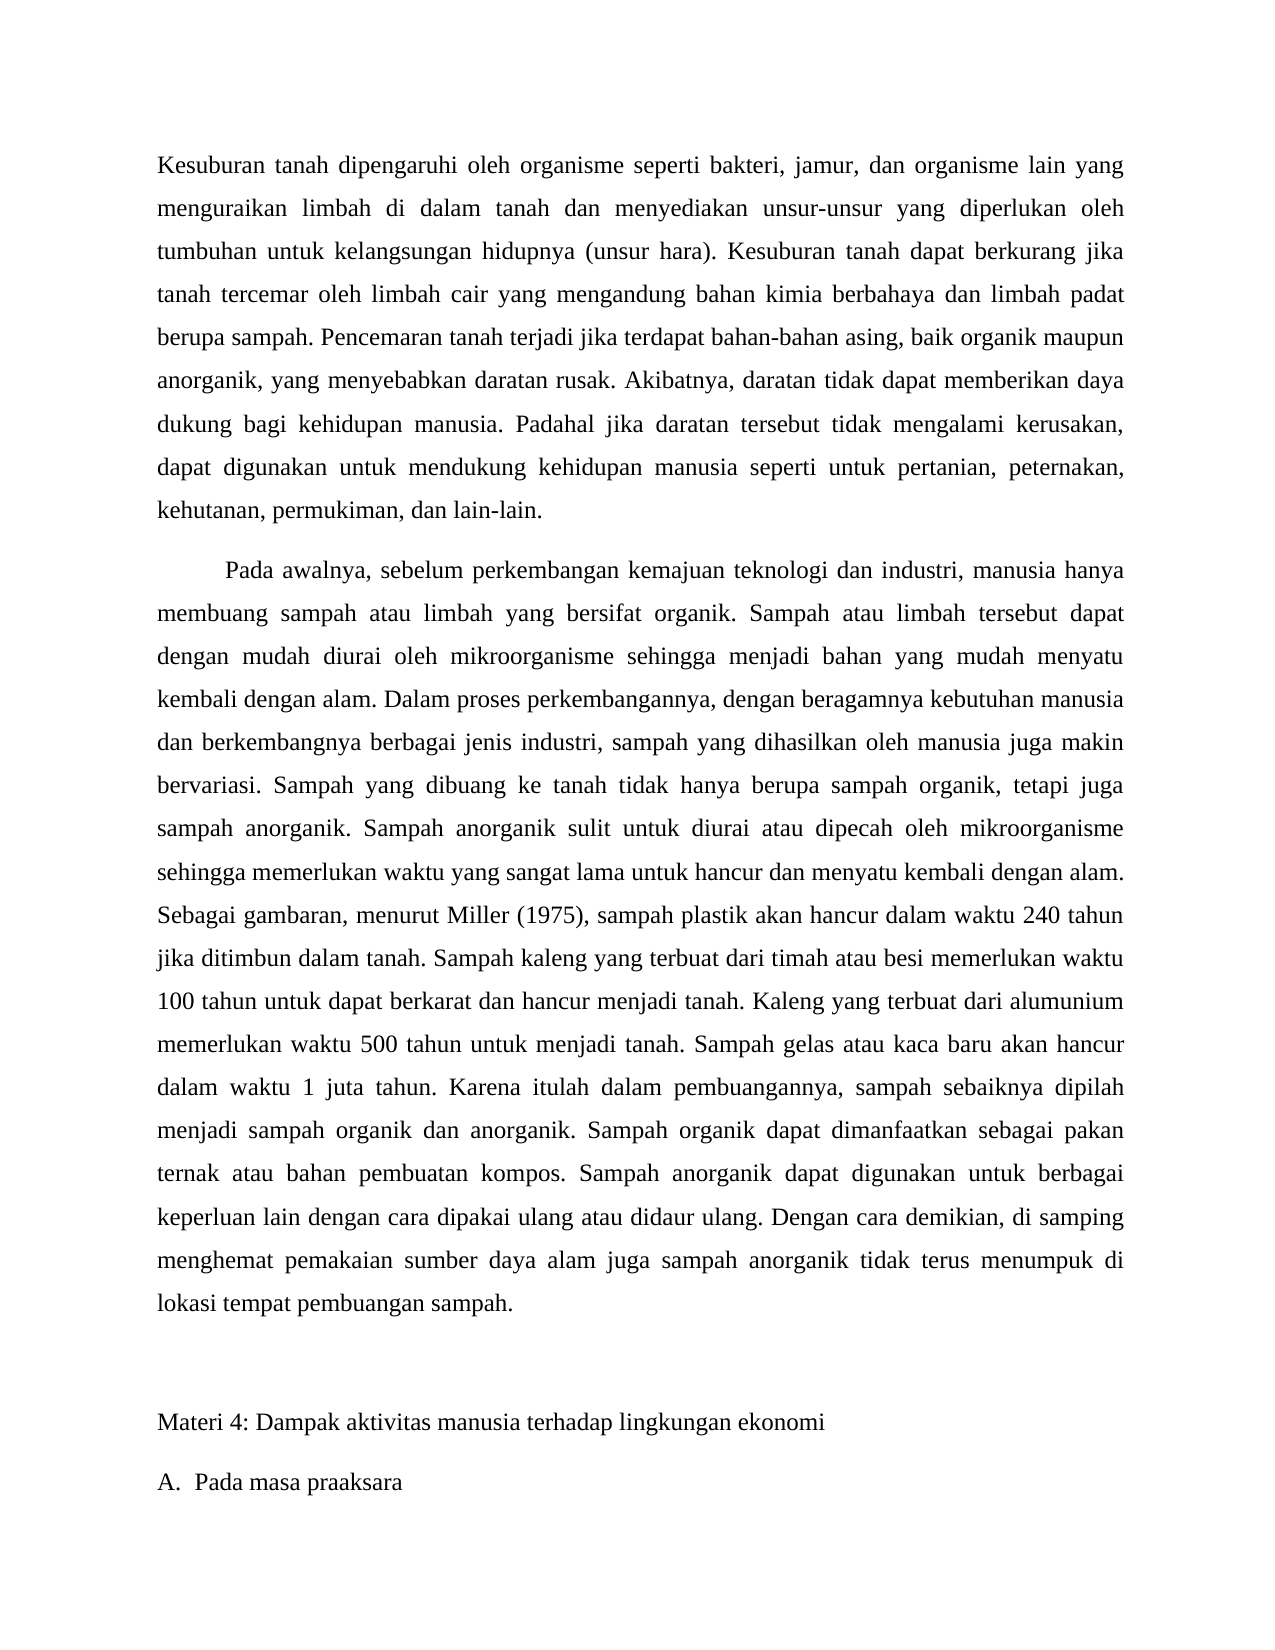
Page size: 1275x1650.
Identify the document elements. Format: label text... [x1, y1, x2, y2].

text Pada awalnya, sebelum perkembangan kemajuan teknologi dan industri, manusia hanya membuang sampah atau limbah yang bersifat organik. Sampah atau limbah tersebut dapat dengan mudah diurai oleh mikroorganisme sehingga menjadi bahan yang mudah menyatu kembali dengan alam. Dalam proses perkembangannya, dengan beragamnya kebutuhan manusia dan berkembangnya berbagai jenis industri, sampah yang dihasilkan oleh manusia juga makin bervariasi. Sampah yang dibuang ke tanah tidak hanya berupa sampah organik, tetapi juga sampah anorganik. Sampah anorganik sulit untuk diurai atau dipecah oleh mikroorganisme sehingga memerlukan waktu yang sangat lama untuk hancur dan menyatu kembali dengan alam. Sebagai gambaran, menurut Miller (1975), sampah plastik akan hancur dalam waktu 240 tahun jika ditimbun dalam tanah. Sampah kaleng yang terbuat dari timah atau besi memerlukan waktu 100 tahun untuk dapat berkarat dan hancur menjadi tanah. Kaleng yang terbuat dari alumunium memerlukan waktu 500 tahun untuk menjadi tanah. Sampah gelas atau kaca baru akan hancur dalam waktu 1 juta tahun. Karena itulah dalam pembuangannya, sampah sebaiknya dipilah menjadi sampah organik dan anorganik. Sampah organik dapat dimanfaatkan sebagai pakan ternak atau bahan pembuatan kompos. Sampah anorganik dapat digunakan untuk berbagai keperluan lain dengan cara dipakai ulang atau didaur ulang. Dengan cara demikian, di samping menghemat pemakaian sumber daya alam juga sampah anorganik tidak terus menumpuk di lokasi tempat pembuangan sampah. [157, 555, 1125, 1317]
list Pada masa praaksara [157, 1467, 1125, 1496]
text Materi 4: Dampak aktivitas manusia terhadap lingkungan ekonomi [157, 1407, 1125, 1436]
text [157, 150, 1125, 524]
